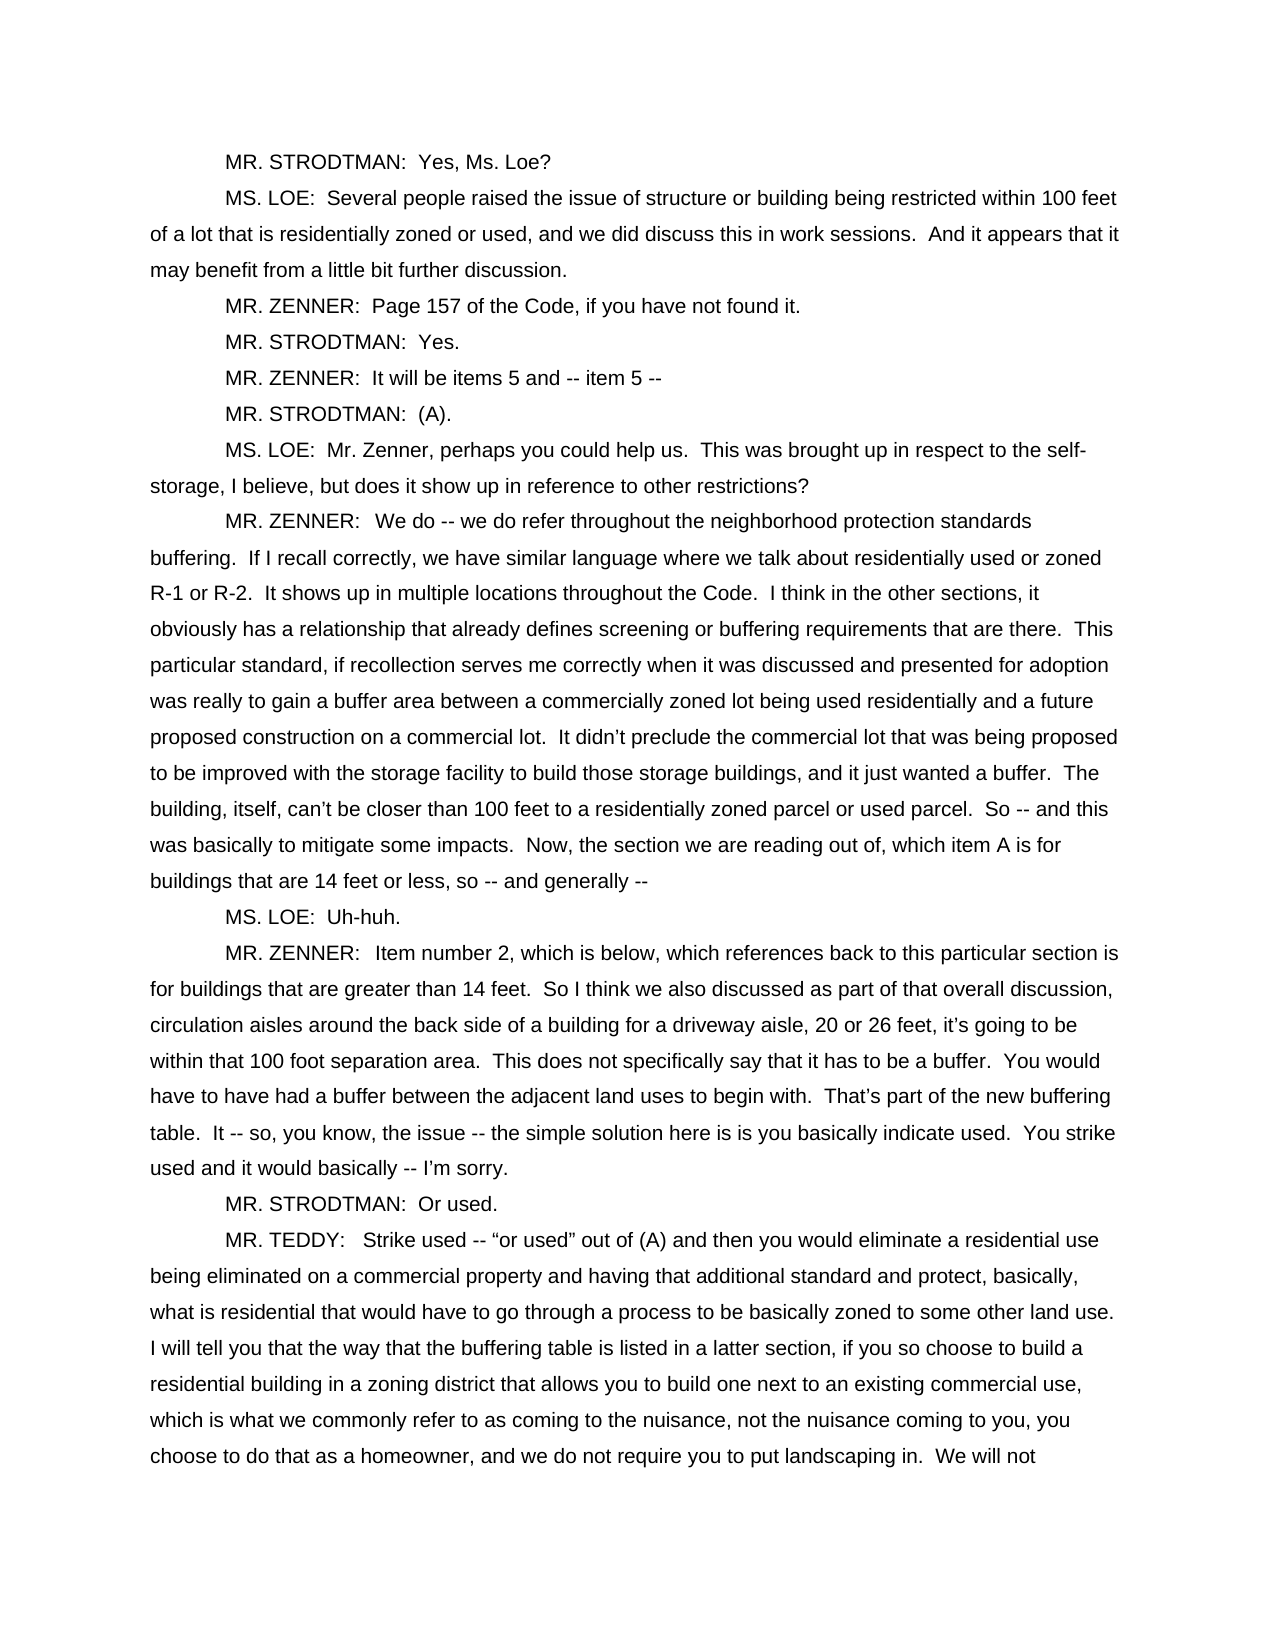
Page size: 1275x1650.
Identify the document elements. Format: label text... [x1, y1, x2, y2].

text MR. ZENNER: Page 157 of the Code, if you have not found it. [150, 294, 1125, 318]
text MR. STRODTMAN: Yes. [150, 330, 1125, 354]
text MR. STRODTMAN: Yes, Ms. Loe? [150, 150, 1125, 174]
text MR. ZENNER: We do -- we do refer throughout the neighborhood protection standards buffering. If I recall correctly, we have similar language where we talk about residentially used or zoned R-1 or R-2. It shows up in multiple locations throughout the Code. I think in the other sections, it obviously has a relationship that already defines screening or buffering requirements that are there. This particular standard, if recollection serves me correctly when it was discussed and presented for adoption was really to gain a buffer area between a commercially zoned lot being used residentially and a future proposed construction on a commercial lot. It didn’t preclude the commercial lot that was being proposed to be improved with the storage facility to build those storage buildings, and it just wanted a buffer. The building, itself, can’t be closer than 100 feet to a residentially zoned parcel or used parcel. So -- and this was basically to mitigate some impacts. Now, the section we are reading out of, which item A is for buildings that are 14 feet or less, so -- and generally -- [150, 509, 1125, 893]
text MR. ZENNER: It will be items 5 and -- item 5 -- [150, 366, 1125, 389]
text MS. LOE: Several people raised the issue of structure or building being restricted within 100 feet of a lot that is residentially zoned or used, and we did discuss this in work sessions. And it appears that it may benefit from a little bit further discussion. [150, 186, 1125, 282]
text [150, 1228, 1125, 1468]
text MR. STRODTMAN: (A). [150, 402, 1125, 426]
text MS. LOE: Mr. Zenner, perhaps you could help us. This was brought up in respect to the self-storage, I believe, but does it show up in reference to other restrictions? [150, 437, 1125, 497]
text MS. LOE: Uh-huh. [150, 905, 1125, 929]
text MR. STRODTMAN: Or used. [150, 1192, 1125, 1216]
text MR. ZENNER: Item number 2, which is below, which references back to this particular section is for buildings that are greater than 14 feet. So I think we also discussed as part of that overall discussion, circulation aisles around the back side of a building for a driveway aisle, 20 or 26 feet, it’s going to be within that 100 foot separation area. This does not specifically say that it has to be a buffer. You would have to have had a buffer between the adjacent land uses to begin with. That’s part of the new buffering table. It -- so, you know, the issue -- the simple solution here is is you basically indicate used. You strike used and it would basically -- I’m sorry. [150, 941, 1125, 1180]
